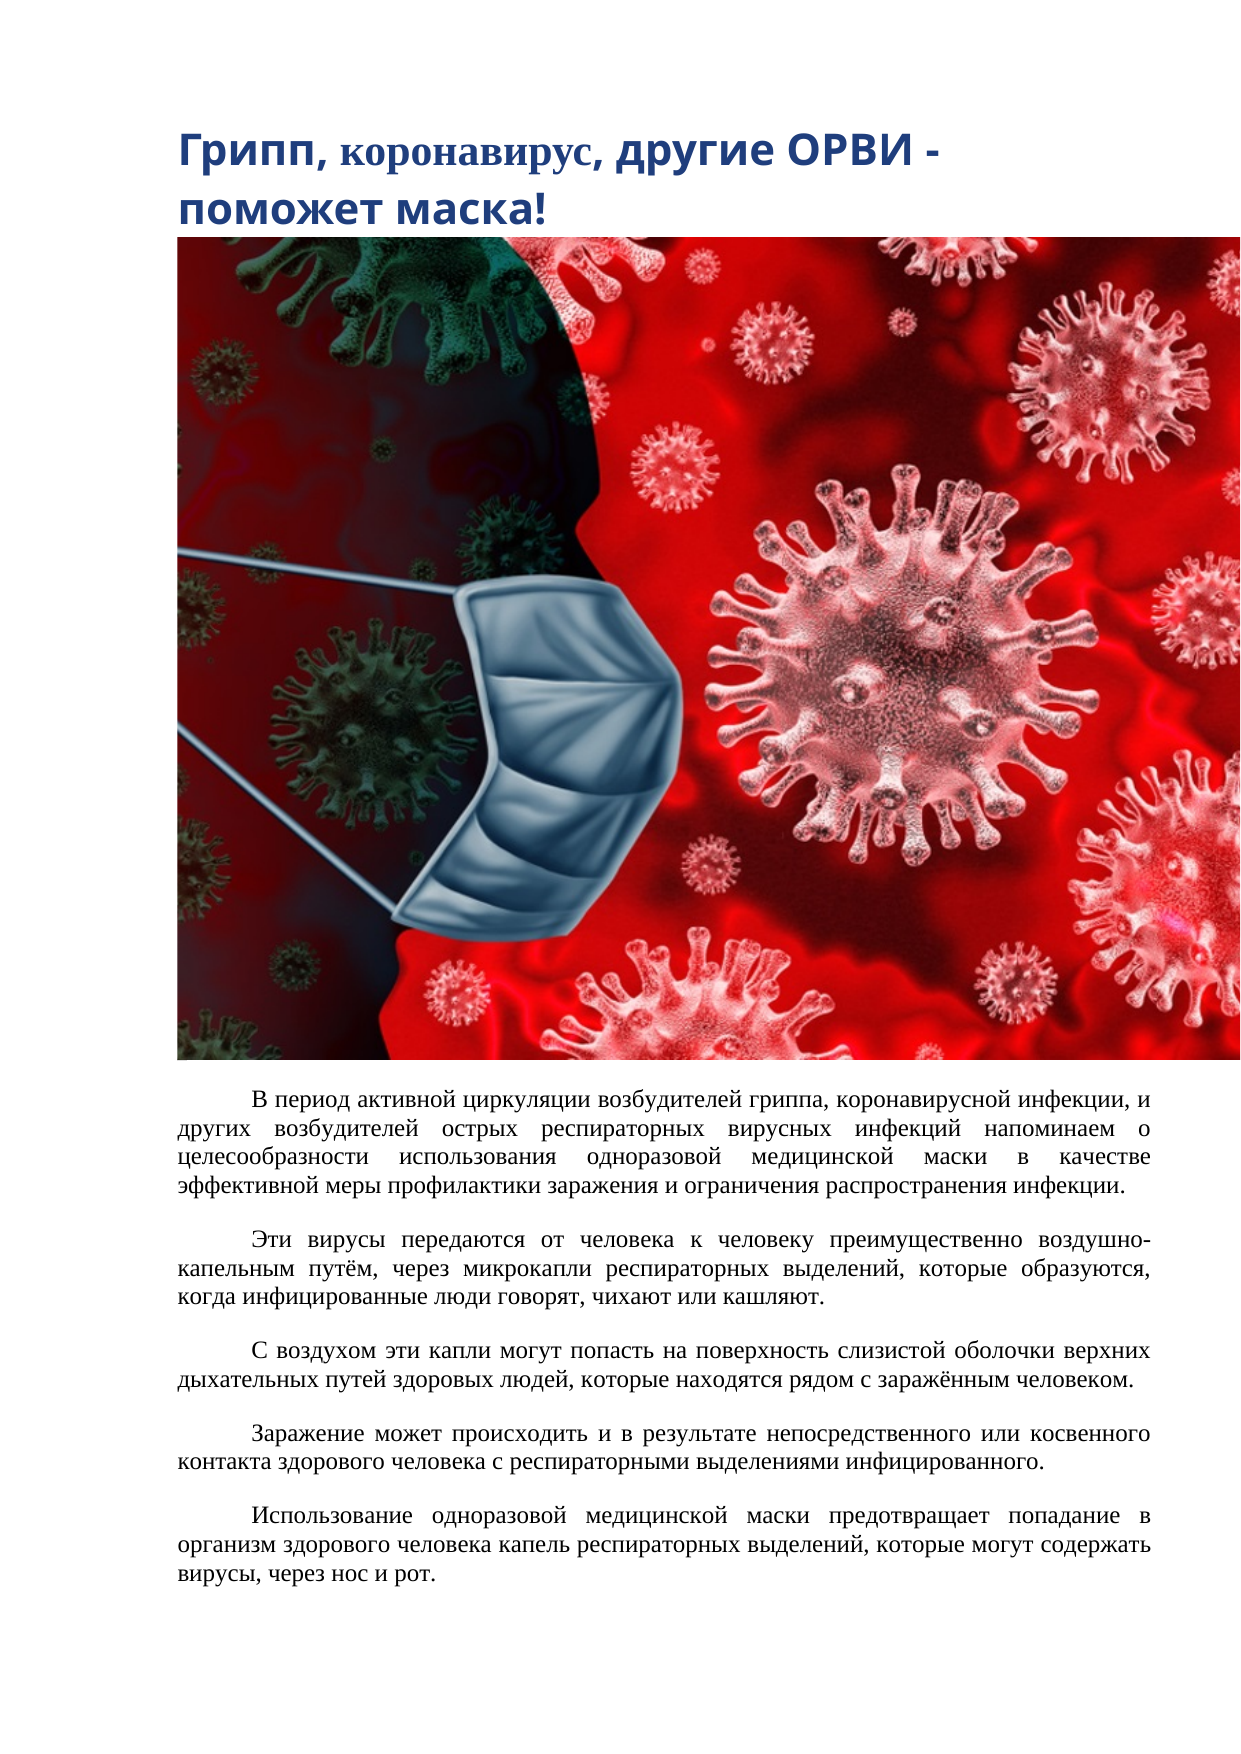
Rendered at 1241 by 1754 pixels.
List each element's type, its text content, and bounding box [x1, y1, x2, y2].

picture [177, 237, 1241, 1060]
text В период активной циркуляции возбудителей гриппа, коронавирусной инфекции, и других возбудителей острых респираторных вирусных инфекций напоминаем о целесообразности использования одноразовой медицинской маски в качестве эффективной меры профилактики заражения и ограничения распространения инфекции. [177, 1084, 1152, 1199]
text Использование одноразовой медицинской маски предотвращает попадание в организм здорового человека капель респираторных выделений, которые могут содержать вирусы, через нос и рот. [177, 1500, 1152, 1586]
text Грипп, коронавирус, другие ОРВИ - поможет маска! [177, 118, 1152, 237]
text С воздухом эти капли могут попасть на поверхность слизистой оболочки верхних дыхательных путей здоровых людей, которые находятся рядом с заражённым человеком. [177, 1335, 1152, 1393]
text Заражение может происходить и в результате непосредственного или косвенного контакта здорового человека с респираторными выделениями инфицированного. [177, 1418, 1152, 1475]
text Эти вирусы передаются от человека к человеку преимущественно воздушно-капельным путём, через микрокапли респираторных выделений, которые образуются, когда инфицированные люди говорят, чихают или кашляют. [177, 1224, 1152, 1310]
